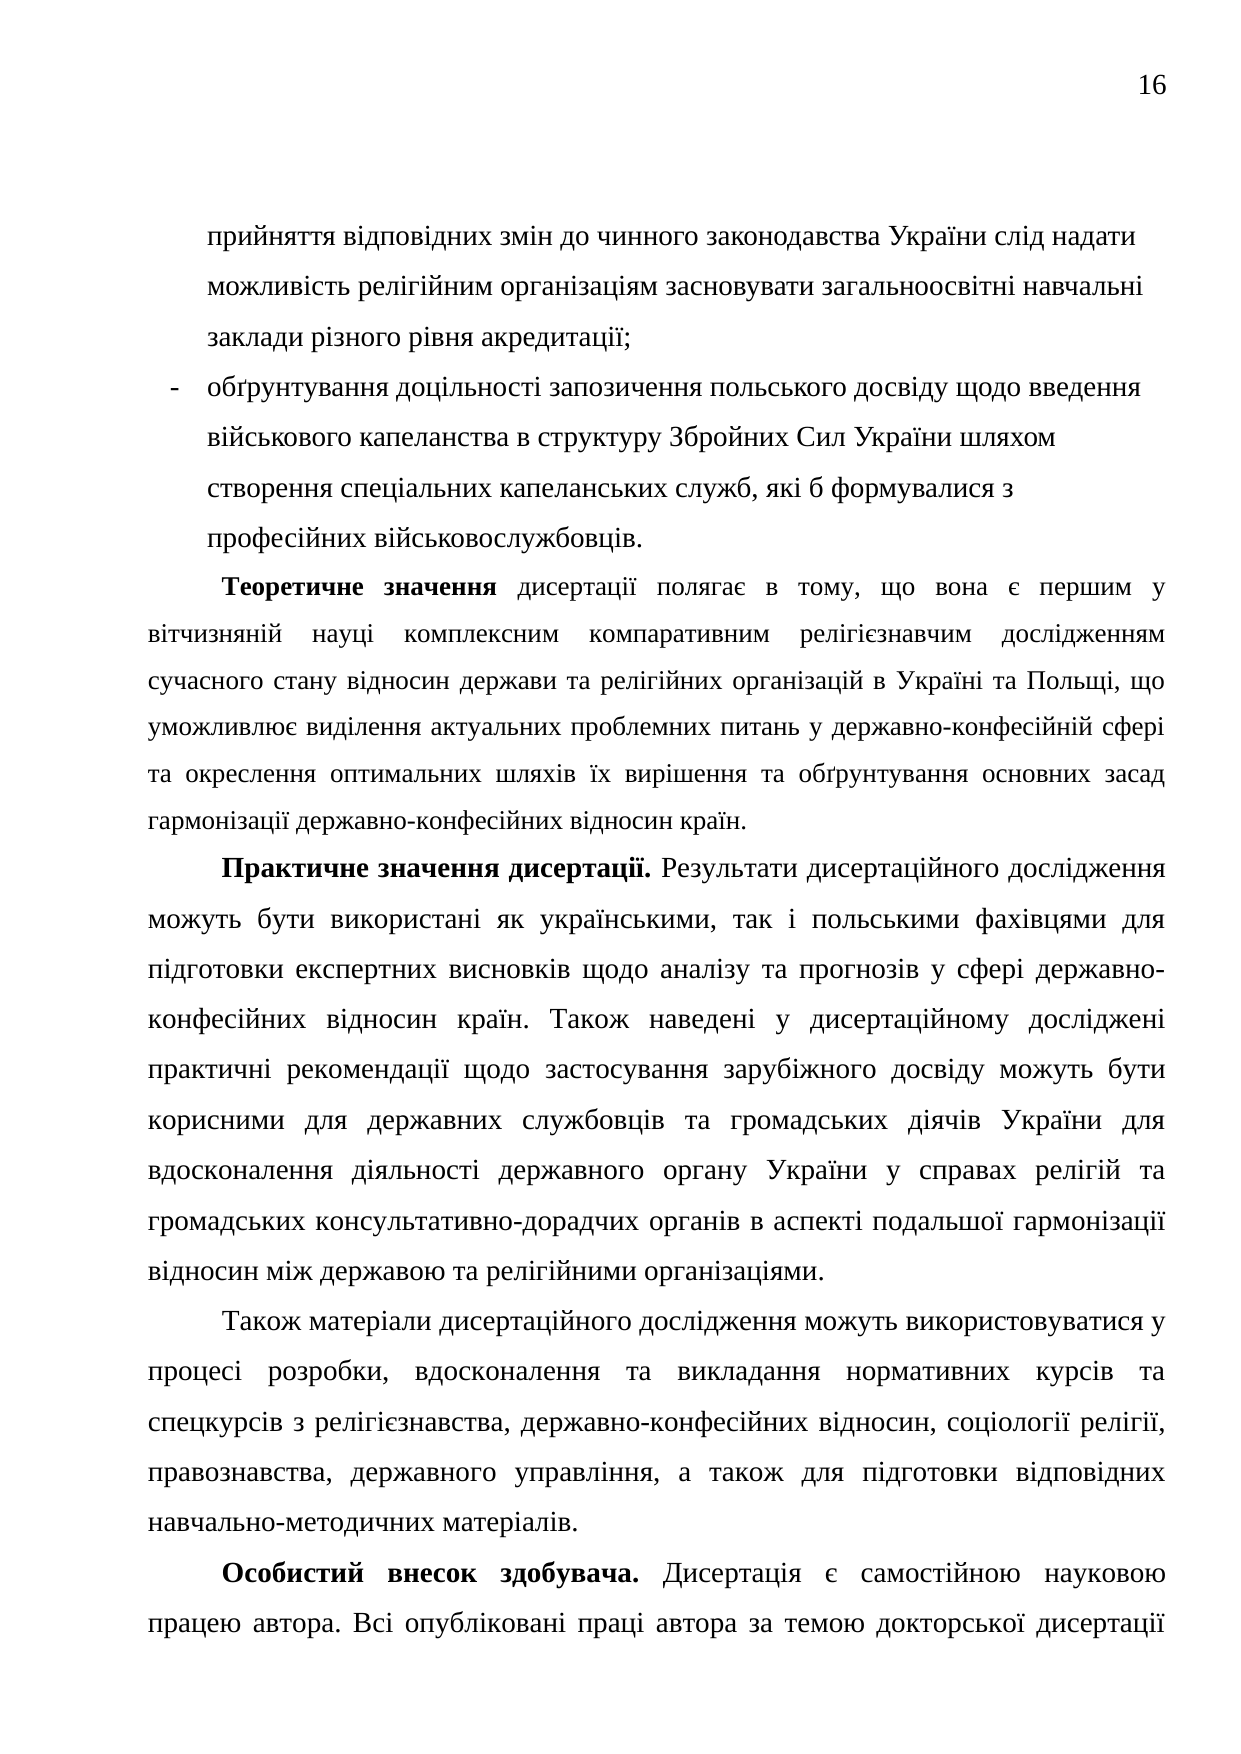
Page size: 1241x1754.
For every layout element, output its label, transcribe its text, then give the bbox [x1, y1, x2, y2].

text Теоретичне значення дисертації полягає в тому, що вона є першим у вітчизняній науці комплексним компаративним релігієзнавчим дослідженням сучасного стану відносин держави та релігійних організацій в Україні та Польщі, що уможливлює виділення актуальних проблемних питань у державно-конфесійній сфері та окреслення оптимальних шляхів їх вирішення та обґрунтування основних засад гармонізації державно-конфесійних відносин країн. [148, 570, 1166, 835]
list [169, 218, 1166, 352]
text Практичне значення дисертації. Результати дисертаційного дослідження можуть бути використані як українськими, так і польськими фахівцями для підготовки експертних висновків щодо аналізу та прогнозів у сфері державно-конфесійних відносин країн. Також наведені у дисертаційному досліджені практичні рекомендації щодо застосування зарубіжного досвіду можуть бути корисними для державних службовців та громадських діячів України для вдосконалення діяльності державного органу України у справах релігій та громадських консультативно-дорадчих органів в аспекті подальшої гармонізації відносин між державою та релігійними організаціями. [148, 850, 1166, 1286]
text Також матеріали дисертаційного дослідження можуть використовуватися у процесі розробки, вдосконалення та викладання нормативних курсів та спецкурсів з релігієзнавства, державно-конфесійних відносин, соціології релігії, правознавства, державного управління, а також для підготовки відповідних навчально-методичних матеріалів. [148, 1303, 1166, 1538]
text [148, 1555, 1166, 1639]
list обґрунтування доцільності запозичення польського досвіду щодо введення військового капеланства в структуру Збройних Сил України шляхом створення спеціальних капеланських служб, які б формувалися з професійних військовослужбовців. [169, 369, 1166, 554]
